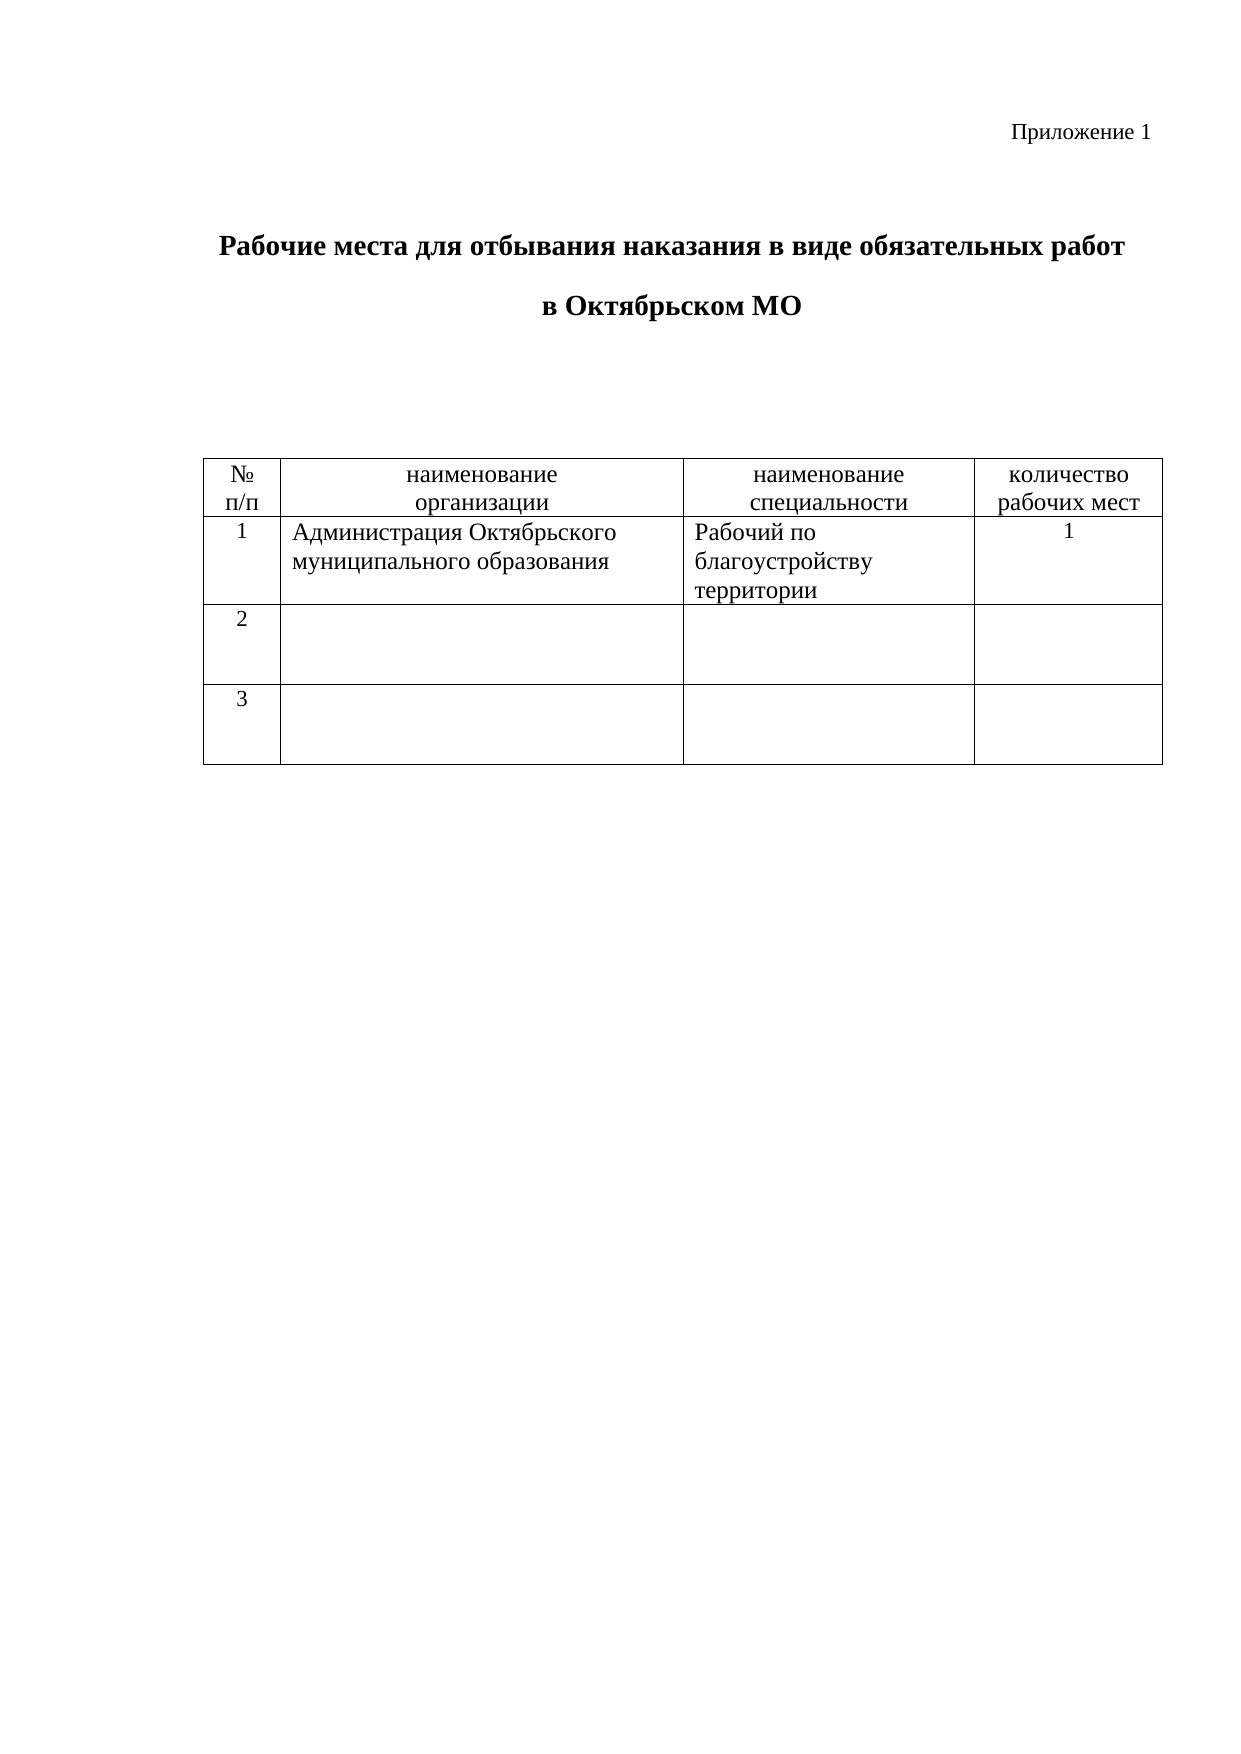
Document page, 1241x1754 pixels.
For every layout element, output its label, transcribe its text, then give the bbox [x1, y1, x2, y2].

table_header наименование специальности [684, 459, 974, 516]
table_cell 3 [204, 685, 280, 764]
table_cell [684, 605, 974, 684]
table_cell 1 [975, 517, 1162, 603]
table_cell [281, 685, 683, 764]
table_cell [281, 605, 683, 684]
table_cell 2 [204, 605, 280, 684]
table_header наименование организации [281, 459, 683, 516]
table_cell [684, 685, 974, 764]
text Приложение 1 [192, 118, 1152, 144]
table_cell Администрация Октябрьского муниципального образования [281, 517, 683, 603]
table_cell Рабочий по благоустройству территории [684, 517, 974, 603]
table_cell 1 [204, 517, 280, 603]
table_header № п/п [204, 459, 280, 516]
table_cell [975, 685, 1162, 764]
text Рабочие места для отбывания наказания в виде обязательных работ [192, 228, 1152, 262]
table_cell [975, 605, 1162, 684]
text в Октябрьском МО [192, 288, 1152, 321]
table_header количество рабочих мест [975, 459, 1162, 516]
